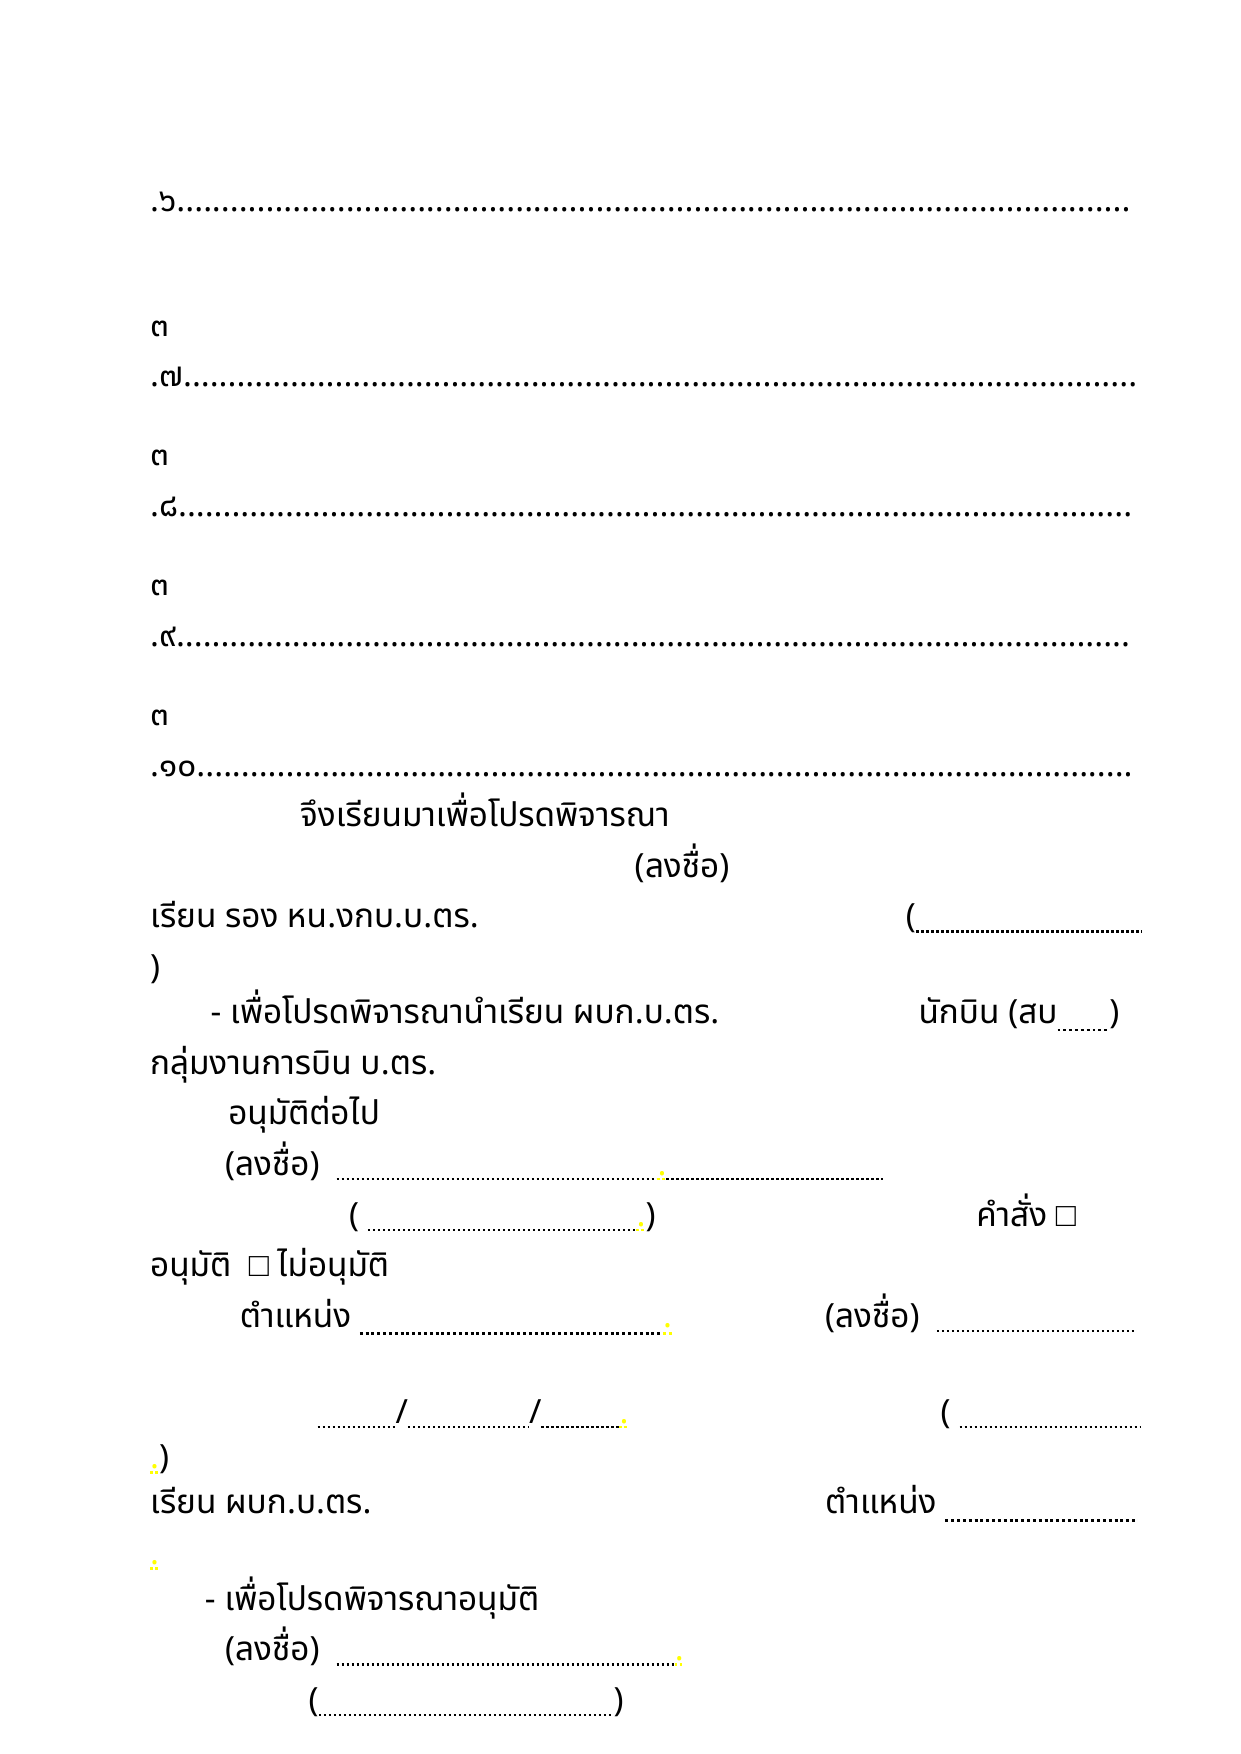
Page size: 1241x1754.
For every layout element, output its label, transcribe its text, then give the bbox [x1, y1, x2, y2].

text / / . ( .) [150, 1387, 1144, 1478]
text เรียน ผบก.บ.ตร. ตำแหน่ง . [150, 1478, 1144, 1574]
text (ลงชื่อ) . [187, 1625, 1144, 1676]
text ๓.๘........................................................................................................... [150, 402, 1144, 531]
text ตำแหน่ง . (ลงชื่อ) [187, 1291, 1144, 1387]
text - เพื่อโปรดพิจารณาอนุมัติ [187, 1574, 1144, 1625]
text เรียน รอง หน.งกบ.บ.ตร. ( ) [150, 892, 1144, 988]
text อนุมัติต่อไป [150, 1089, 1144, 1140]
text ( ) [187, 1676, 1144, 1721]
text ( .) คำสั่ง □ อนุมัติ □ ไม่อนุมัติ [150, 1190, 1144, 1291]
text จึงเรียนมาเพื่อโปรดพิจารณา [150, 791, 1144, 841]
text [150, 176, 1144, 272]
text (ลงชื่อ) [150, 841, 1144, 892]
text - เพื่อโปรดพิจารณานำเรียน ผบก.บ.ตร. นักบิน (สบ ) กลุ่มงานการบิน บ.ตร. [150, 988, 1144, 1089]
text ๓.๑๐......................................................................................................... [150, 661, 1144, 791]
text ๓.๗........................................................................................................... [150, 272, 1144, 402]
text ๓.๙........................................................................................................... [150, 531, 1144, 661]
text (ลงชื่อ) . [187, 1140, 1144, 1190]
